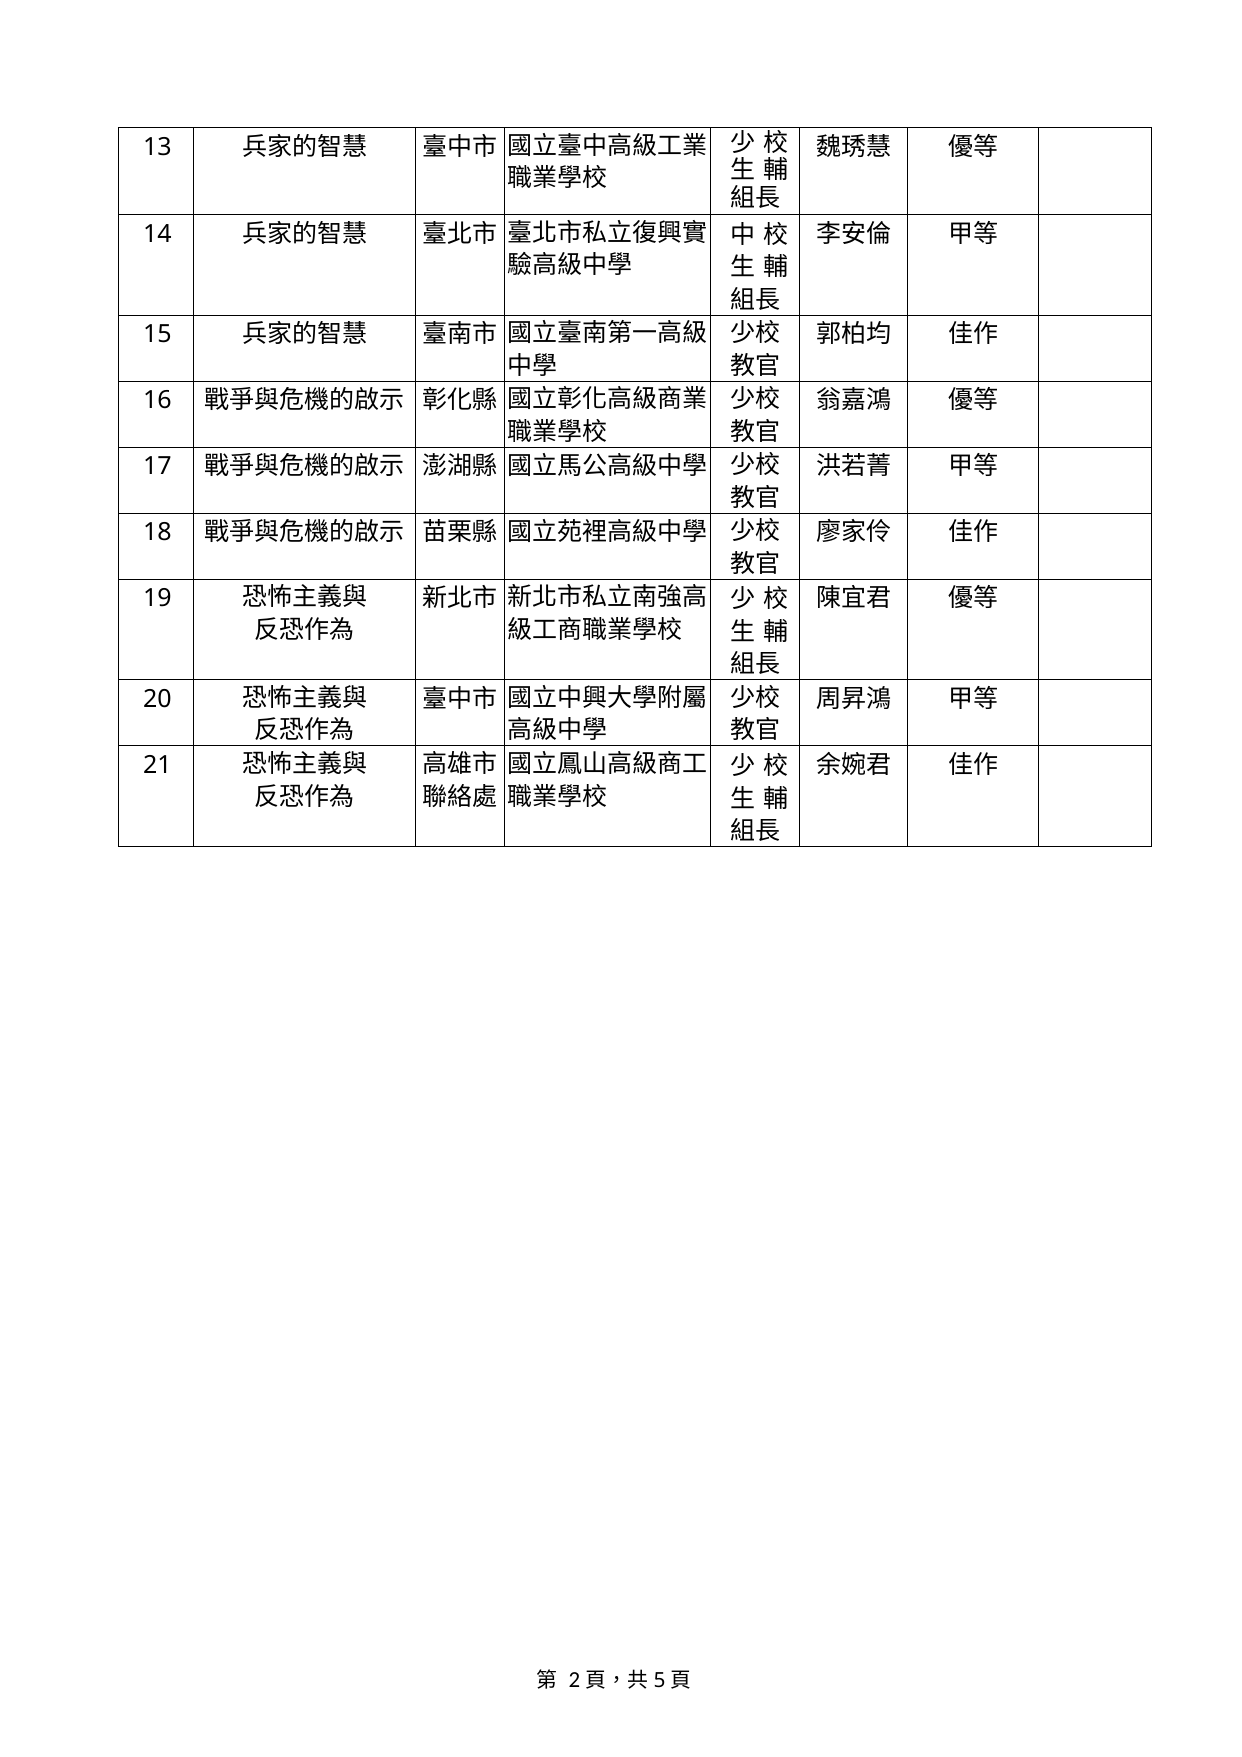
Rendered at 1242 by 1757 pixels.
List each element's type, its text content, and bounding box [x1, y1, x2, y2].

table_cell [1039, 680, 1151, 745]
table_cell 甲等 [908, 680, 1038, 745]
table_cell [1039, 580, 1151, 679]
table_cell 戰爭與危機的啟示 [194, 448, 415, 513]
table_cell 19 [119, 580, 193, 679]
table_cell 14 [119, 215, 193, 314]
table_cell 恐怖主義與 反恐作為 [194, 580, 415, 679]
table_cell 優等 [908, 580, 1038, 679]
table_cell 余婉君 [800, 746, 907, 846]
table_cell [1039, 746, 1151, 846]
table_cell [1039, 316, 1151, 381]
table_cell 18 [119, 514, 193, 579]
table_cell 恐怖主義與 反恐作為 [194, 746, 415, 846]
table_cell 國立鳳山高級商工 職業學校 [505, 746, 710, 846]
table_cell 翁嘉鴻 [800, 382, 907, 447]
table_cell [1039, 514, 1151, 579]
table_cell 新北市 [416, 580, 504, 679]
table_header [1039, 128, 1151, 214]
table_cell 兵家的智慧 [194, 215, 415, 314]
table_cell 戰爭與危機的啟示 [194, 514, 415, 579]
table_cell 苗栗縣 [416, 514, 504, 579]
table_cell [1039, 382, 1151, 447]
table_cell 戰爭與危機的啟示 [194, 382, 415, 447]
table_header 13 [119, 128, 193, 214]
table_cell 甲等 [908, 448, 1038, 513]
table_cell 少校 教官 [711, 382, 799, 447]
table_cell [1039, 448, 1151, 513]
table_cell 國立中興大學附屬 高級中學 [505, 680, 710, 745]
table_cell 彰化縣 [416, 382, 504, 447]
table_header 少校 生輔 組長 [711, 128, 799, 214]
table_cell 新北市私立南強高 級工商職業學校 [505, 580, 710, 679]
table_cell 佳作 [908, 316, 1038, 381]
table_cell 恐怖主義與 反恐作為 [194, 680, 415, 745]
table_cell 兵家的智慧 [194, 316, 415, 381]
table_cell 優等 [908, 382, 1038, 447]
table_cell 國立苑裡高級中學 [505, 514, 710, 579]
table_cell 臺北市私立復興實 驗高級中學 [505, 215, 710, 314]
table_cell 國立馬公高級中學 [505, 448, 710, 513]
table_cell 李安倫 [800, 215, 907, 314]
table_cell [1039, 215, 1151, 314]
table_cell 國立彰化高級商業 職業學校 [505, 382, 710, 447]
table_cell 17 [119, 448, 193, 513]
table_cell 16 [119, 382, 193, 447]
table_cell 少校 教官 [711, 514, 799, 579]
table_cell 少校 生輔 組長 [711, 580, 799, 679]
table_header 兵家的智慧 [194, 128, 415, 214]
table_cell 郭柏均 [800, 316, 907, 381]
table_cell 廖家伶 [800, 514, 907, 579]
table_cell 少校 教官 [711, 680, 799, 745]
table_cell 陳宜君 [800, 580, 907, 679]
table_cell 20 [119, 680, 193, 745]
table_header 魏琇慧 [800, 128, 907, 214]
table_cell 臺中市 [416, 680, 504, 745]
table_cell 佳作 [908, 746, 1038, 846]
table_cell 國立臺南第一高級 中學 [505, 316, 710, 381]
table_cell 甲等 [908, 215, 1038, 314]
table_cell 臺南市 [416, 316, 504, 381]
table_cell 少校 教官 [711, 316, 799, 381]
table_cell 中校 生輔 組長 [711, 215, 799, 314]
table_cell 少校 生輔 組長 [711, 746, 799, 846]
table_cell 21 [119, 746, 193, 846]
table_header 國立臺中高級工業 職業學校 [505, 128, 710, 214]
table_cell 澎湖縣 [416, 448, 504, 513]
table_cell 高雄市 聯絡處 [416, 746, 504, 846]
table_cell 洪若菁 [800, 448, 907, 513]
table_cell 少校 教官 [711, 448, 799, 513]
table_cell 周昇鴻 [800, 680, 907, 745]
table_header 臺中市 [416, 128, 504, 214]
table_cell 臺北市 [416, 215, 504, 314]
table_cell 佳作 [908, 514, 1038, 579]
table_header 優等 [908, 128, 1038, 214]
table_cell 15 [119, 316, 193, 381]
